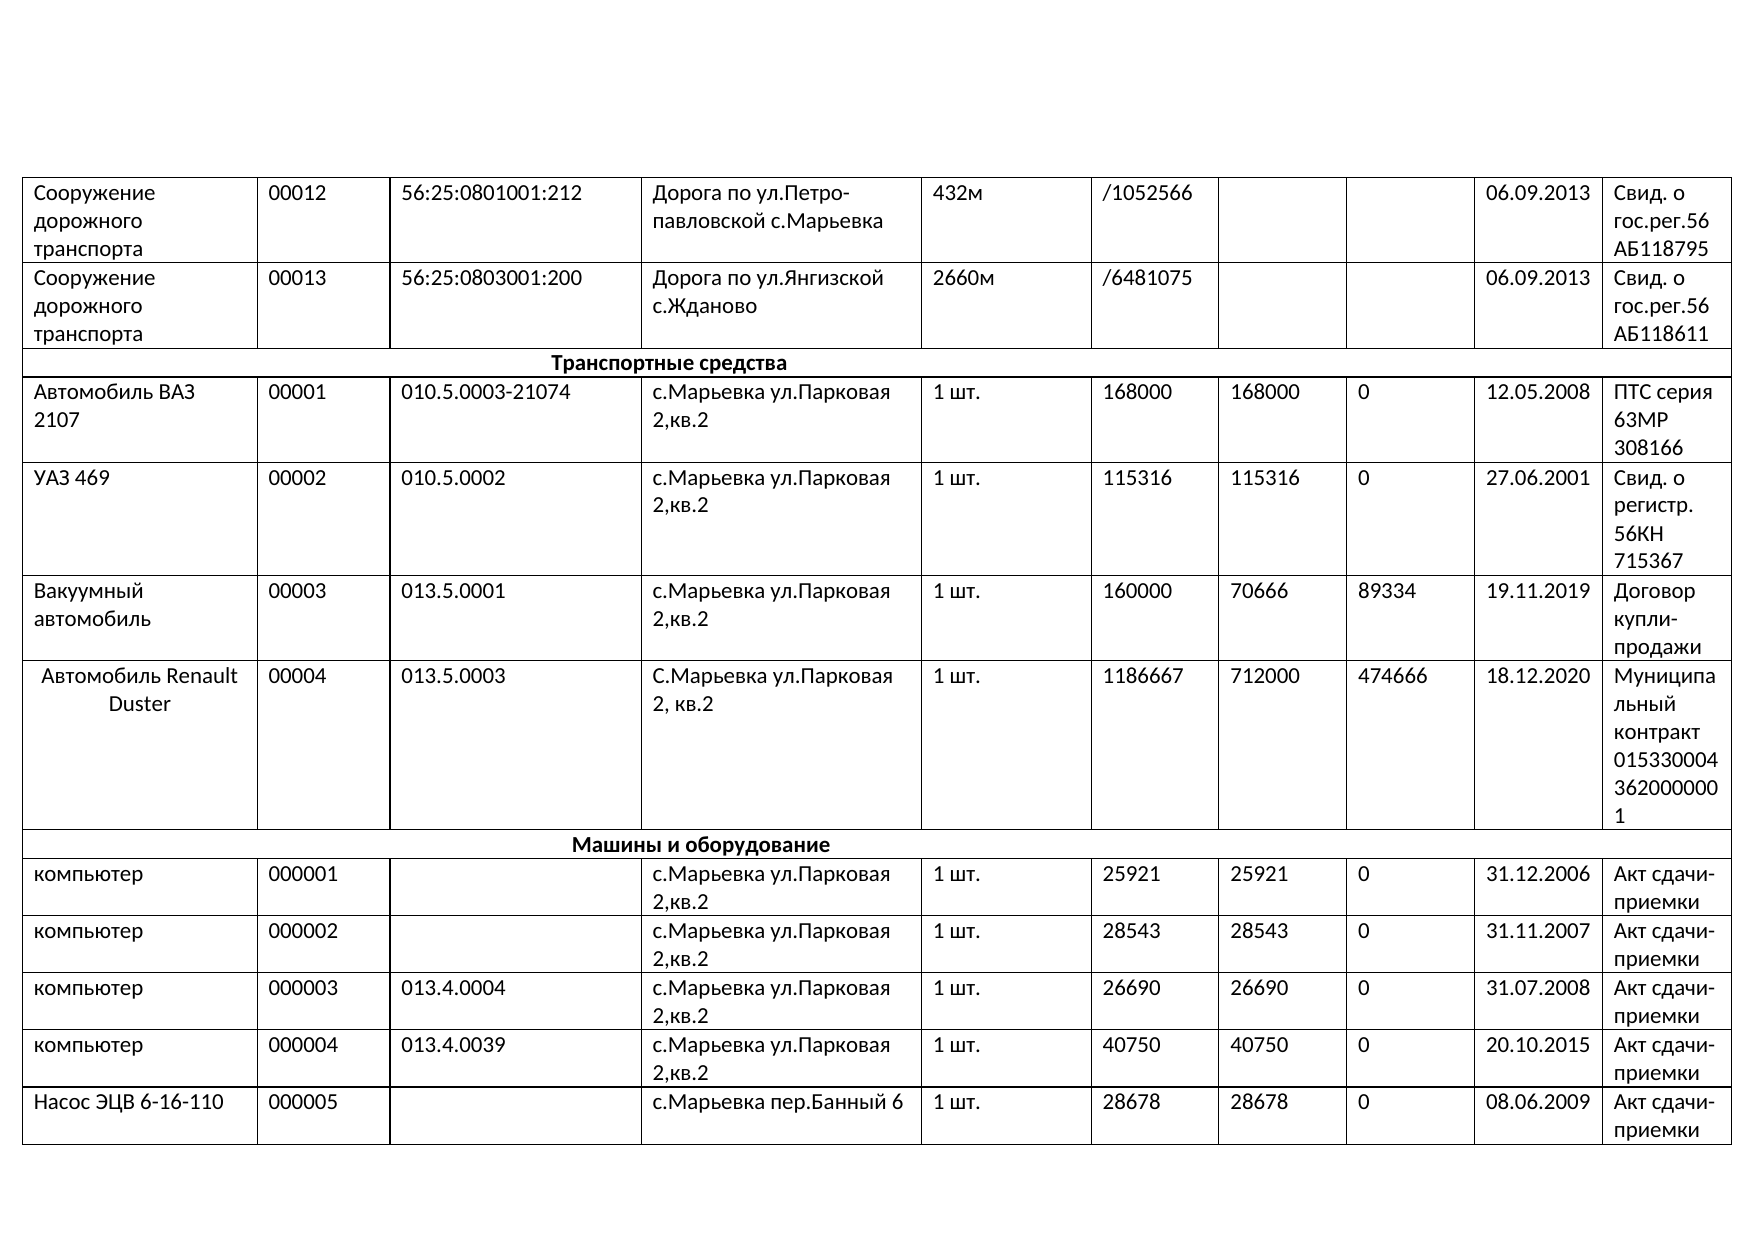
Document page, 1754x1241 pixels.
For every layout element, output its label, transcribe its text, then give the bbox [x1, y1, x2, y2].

table_cell 00013 [258, 263, 389, 347]
table_cell 26690 [1219, 973, 1346, 1029]
table_cell /6481075 [1092, 263, 1218, 347]
table_cell ПТС серия 63МР 308166 [1603, 378, 1731, 462]
table_cell Акт сдачи-приемки [1603, 916, 1731, 972]
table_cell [23, 178, 257, 262]
table_cell 013.4.0039 [391, 1030, 641, 1086]
table_cell 1 шт. [922, 576, 1091, 660]
table_cell 168000 [1092, 378, 1218, 462]
table_cell 70666 [1219, 576, 1346, 660]
table_cell компьютер [23, 859, 257, 915]
table_cell 115316 [1219, 463, 1346, 575]
table_cell 40750 [1219, 1030, 1346, 1086]
table_cell Автомобиль Renault Duster [23, 661, 257, 829]
table_cell 000002 [258, 916, 389, 972]
table_cell 27.06.2001 [1475, 463, 1602, 575]
table_cell компьютер [23, 916, 257, 972]
table_cell компьютер [23, 973, 257, 1029]
table_cell 31.07.2008 [1475, 973, 1602, 1029]
table_cell 432м [922, 178, 1091, 262]
table_cell [1219, 178, 1346, 262]
table_cell Вакуумный автомобиль [23, 576, 257, 660]
table_cell Сооружение дорожного транспорта [23, 263, 257, 347]
table_cell /1052566 [1092, 178, 1218, 262]
table_cell 1 шт. [922, 378, 1091, 462]
table_cell 00004 [258, 661, 389, 829]
table_cell Машины и оборудование [23, 830, 1731, 858]
table_cell 013.5.0001 [391, 576, 641, 660]
table_cell Акт сдачи-приемки [1603, 1030, 1731, 1086]
table_cell с.Марьевка ул.Парковая 2,кв.2 [642, 1030, 921, 1086]
table_cell 31.12.2006 [1475, 859, 1602, 915]
table_cell 1 шт. [922, 859, 1091, 915]
table_cell 160000 [1092, 576, 1218, 660]
table_cell 1 шт. [922, 661, 1091, 829]
table_cell Насос ЭЦВ 6-16-110 [23, 1088, 257, 1143]
table_cell компьютер [23, 1030, 257, 1086]
table_cell 18.12.2020 [1475, 661, 1602, 829]
table_cell 0 [1347, 463, 1474, 575]
table_cell 06.09.2013 [1475, 263, 1602, 347]
table_cell с.Марьевка ул.Парковая 2,кв.2 [642, 973, 921, 1029]
table_cell [1347, 178, 1474, 262]
table_cell 0 [1347, 859, 1474, 915]
table_cell 000001 [258, 859, 389, 915]
table_cell Дорога по ул.Петро- павловской с.Марьевка [642, 178, 921, 262]
table_cell 00001 [258, 378, 389, 462]
table_cell 0 [1347, 916, 1474, 972]
table_cell 013.4.0004 [391, 973, 641, 1029]
table_cell 0 [1347, 1030, 1474, 1086]
table_cell 26690 [1092, 973, 1218, 1029]
table_cell Акт сдачи-приемки [1603, 973, 1731, 1029]
table_cell С.Марьевка ул.Парковая 2, кв.2 [642, 661, 921, 829]
table_cell 000003 [258, 973, 389, 1029]
table_cell 08.06.2009 [1475, 1088, 1602, 1143]
table_cell 0 [1347, 1088, 1474, 1143]
table_cell 712000 [1219, 661, 1346, 829]
table_cell 000005 [258, 1088, 389, 1143]
table_cell 00002 [258, 463, 389, 575]
table_cell с.Марьевка ул.Парковая 2,кв.2 [642, 916, 921, 972]
table_cell с.Марьевка ул.Парковая 2,кв.2 [642, 576, 921, 660]
table_cell 12.05.2008 [1475, 378, 1602, 462]
table_cell 28678 [1219, 1088, 1346, 1143]
table_cell 28543 [1092, 916, 1218, 972]
table_cell 25921 [1092, 859, 1218, 915]
table_cell 25921 [1219, 859, 1346, 915]
table_cell УАЗ 469 [23, 463, 257, 575]
table_cell 1 шт. [922, 916, 1091, 972]
table_cell 1 шт. [922, 463, 1091, 575]
table_cell [1219, 263, 1346, 347]
table_cell [1347, 263, 1474, 347]
table_cell 19.11.2019 [1475, 576, 1602, 660]
table_cell 31.11.2007 [1475, 916, 1602, 972]
table_cell 474666 [1347, 661, 1474, 829]
table_cell Муниципальный контракт 0153300043620000001 [1603, 661, 1731, 829]
table_cell 1 шт. [922, 1030, 1091, 1086]
table_cell 115316 [1092, 463, 1218, 575]
table_cell 00012 [258, 178, 389, 262]
table_cell 010.5.0003-21074 [391, 378, 641, 462]
table_cell с.Марьевка ул.Парковая 2,кв.2 [642, 378, 921, 462]
table_cell [391, 916, 641, 972]
table_cell [391, 859, 641, 915]
table_cell 2660м [922, 263, 1091, 347]
table_cell 168000 [1219, 378, 1346, 462]
table_cell Акт сдачи-приемки [1603, 859, 1731, 915]
table_cell 89334 [1347, 576, 1474, 660]
table_cell Свид. о гос.рег.56АБ118795 [1603, 178, 1731, 262]
table_cell 013.5.0003 [391, 661, 641, 829]
table_cell 00003 [258, 576, 389, 660]
table_cell с.Марьевка пер.Банный 6 [642, 1088, 921, 1143]
table_cell Свид. о гос.рег.56АБ118611 [1603, 263, 1731, 347]
table_cell Акт сдачи-приемки [1603, 1088, 1731, 1143]
table_cell 28678 [1092, 1088, 1218, 1143]
table_cell 06.09.2013 [1475, 178, 1602, 262]
table_cell 40750 [1092, 1030, 1218, 1086]
table_cell Свид. о регистр. 56КН 715367 [1603, 463, 1731, 575]
table_cell [391, 1088, 641, 1143]
table_cell Дорога по ул.Янгизской с.Жданово [642, 263, 921, 347]
table_cell Транспортные средства [23, 349, 1731, 376]
table_cell Договор купли-продажи [1603, 576, 1731, 660]
table_cell 0 [1347, 378, 1474, 462]
table_cell с.Марьевка ул.Парковая 2,кв.2 [642, 463, 921, 575]
table_cell 010.5.0002 [391, 463, 641, 575]
table_cell 56:25:0801001:212 [391, 178, 641, 262]
table_cell 1186667 [1092, 661, 1218, 829]
table_cell Автомобиль ВАЗ 2107 [23, 378, 257, 462]
table_cell 20.10.2015 [1475, 1030, 1602, 1086]
table_cell с.Марьевка ул.Парковая 2,кв.2 [642, 859, 921, 915]
table_cell 000004 [258, 1030, 389, 1086]
table_cell 56:25:0803001:200 [391, 263, 641, 347]
table_cell 28543 [1219, 916, 1346, 972]
table_cell 1 шт. [922, 973, 1091, 1029]
table_cell 0 [1347, 973, 1474, 1029]
table_cell 1 шт. [922, 1088, 1091, 1143]
